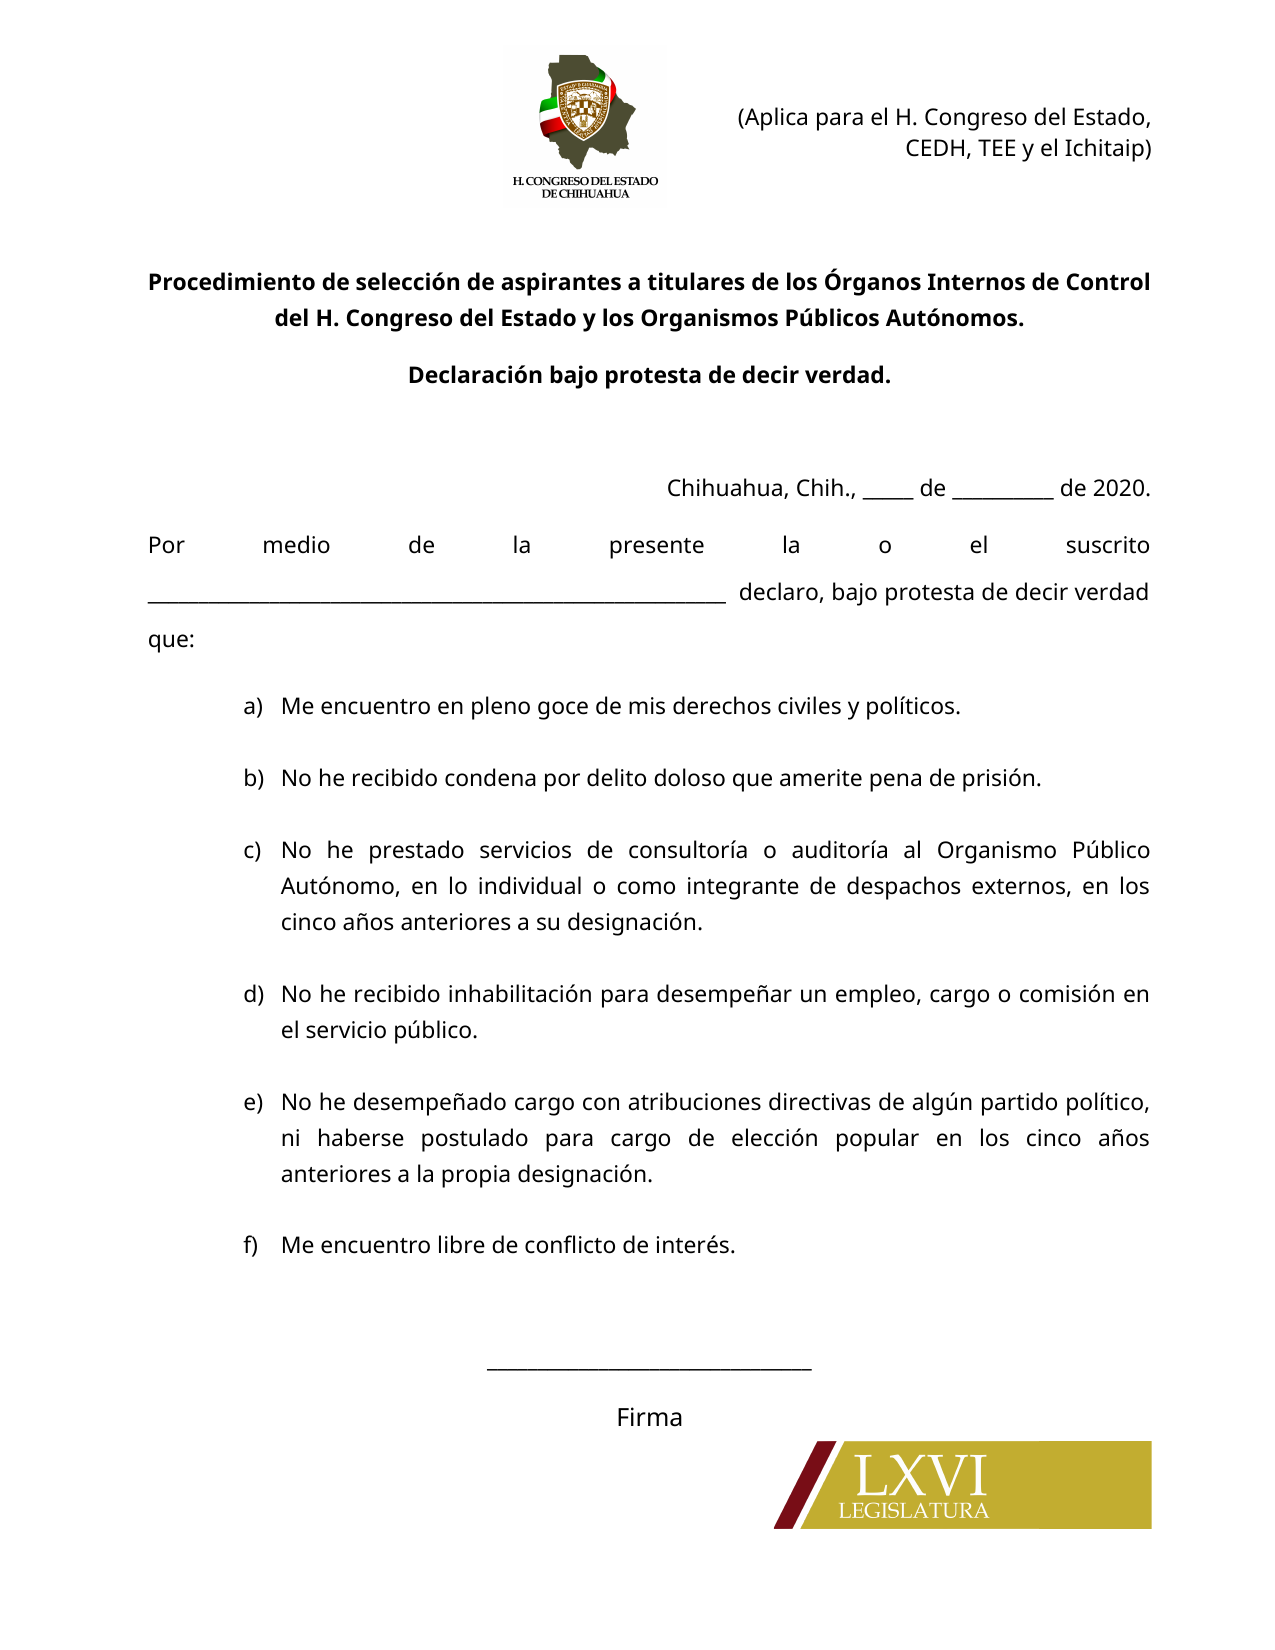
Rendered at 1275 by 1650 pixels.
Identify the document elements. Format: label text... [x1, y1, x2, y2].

text Chihuahua, Chih., _____ de __________ de 2020. [148, 472, 1152, 503]
list Me encuentro en pleno goce de mis derechos civiles y políticos. [243, 690, 1152, 722]
text Por medio de la presente la o el suscrito _________________________________________________________ declaro, bajo protesta de decir verdad que: [148, 529, 1152, 654]
list No he desempeñado cargo con atribuciones directivas de algún partido político, ni haberse postulado para cargo de elección popular en los cinco años anteriores a la propia designación. [243, 1086, 1152, 1189]
picture [773, 1441, 1152, 1529]
text Procedimiento de selección de aspirantes a titulares de los Órganos Internos de Control del H. Congreso del Estado y los Organismos Públicos Autónomos. [148, 266, 1152, 333]
list No he recibido inhabilitación para desempeñar un empleo, cargo o comisión en el servicio público. [243, 978, 1152, 1045]
list No he prestado servicios de consultoría o auditoría al Organismo Público Autónomo, en lo individual o como integrante de despachos externos, en los cinco años anteriores a su designación. [243, 834, 1152, 937]
text Declaración bajo protesta de decir verdad. [148, 358, 1152, 390]
text Firma [148, 1400, 1152, 1434]
list Me encuentro libre de conflicto de interés. [243, 1229, 1152, 1261]
picture [503, 45, 668, 208]
list No he recibido condena por delito doloso que amerite pena de prisión. [243, 762, 1152, 793]
text ________________________________ [148, 1343, 1152, 1374]
